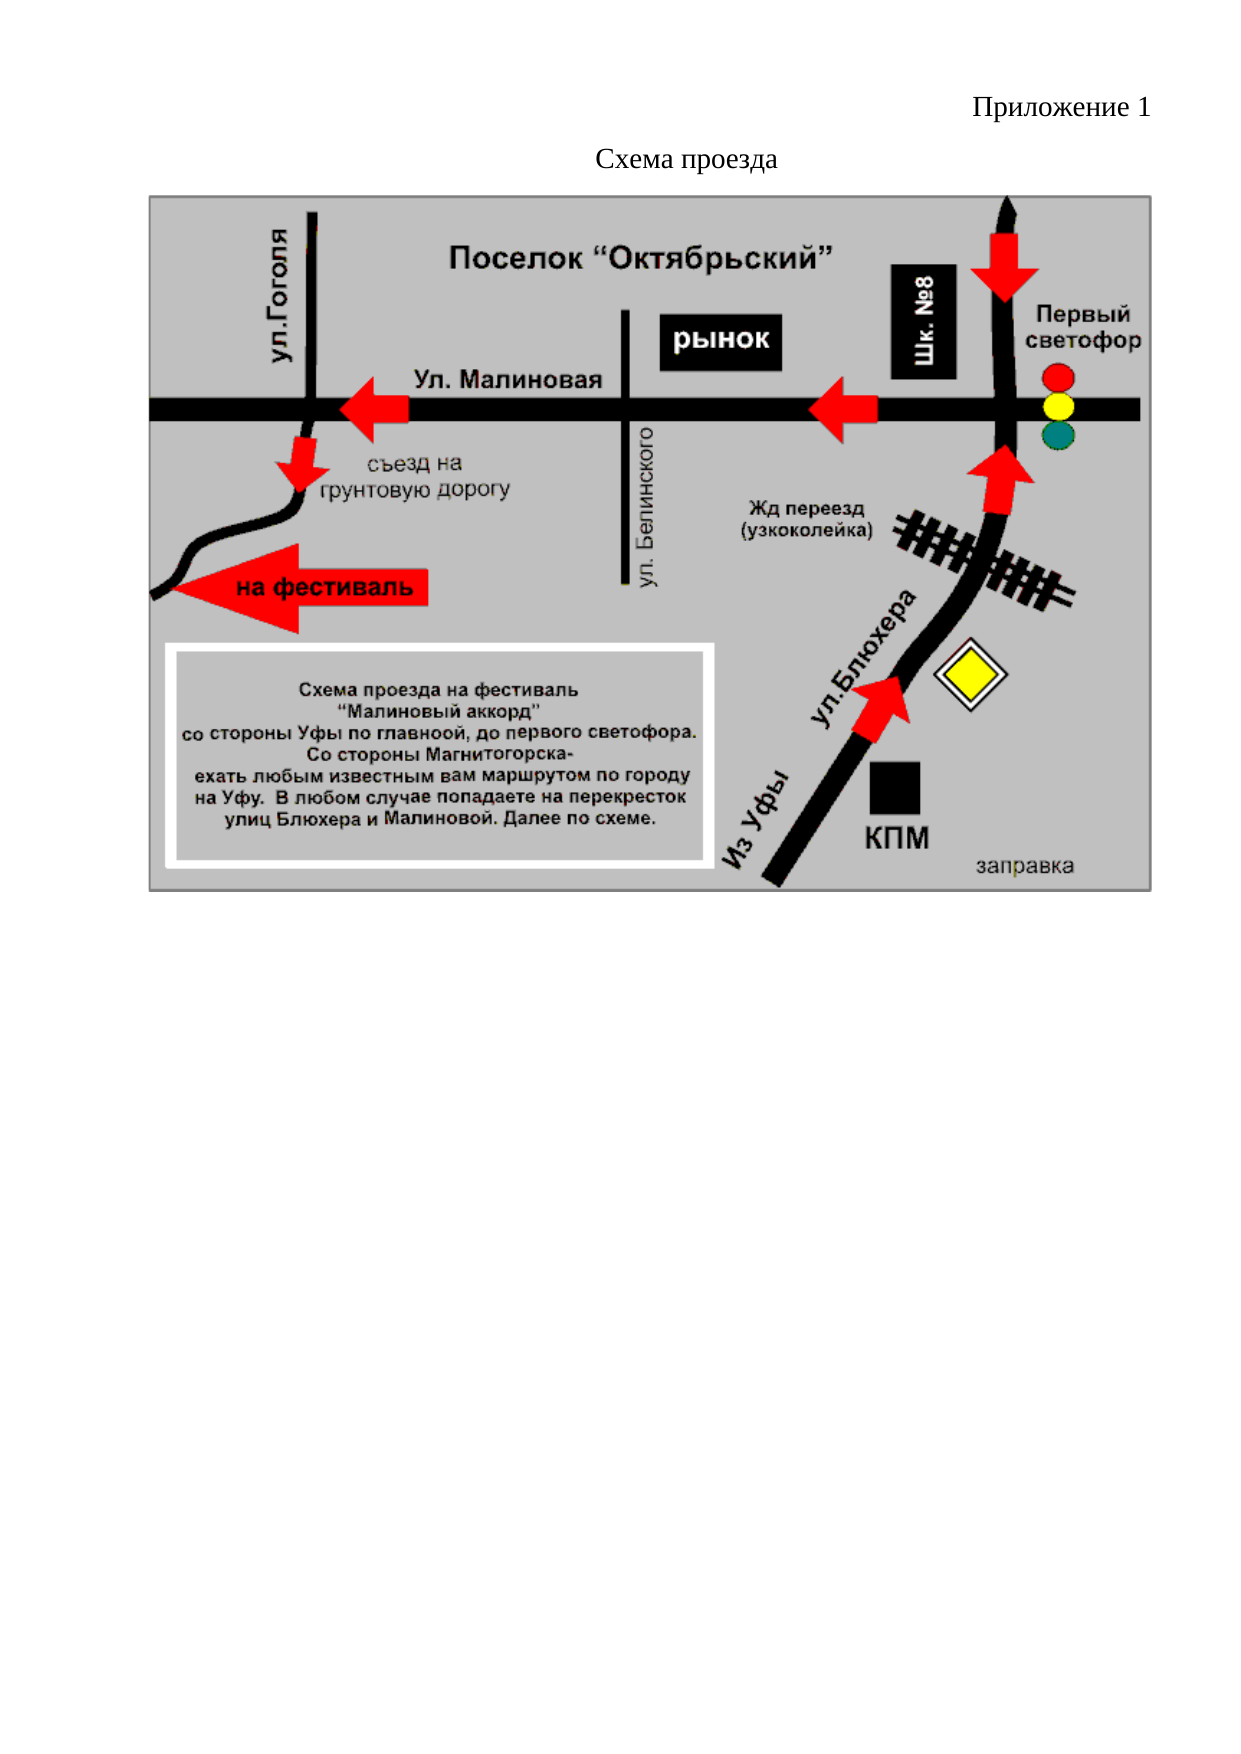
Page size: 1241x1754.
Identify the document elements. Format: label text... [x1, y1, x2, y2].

text Схема проезда [148, 141, 1152, 175]
text Приложение 1 [148, 89, 1152, 122]
picture [148, 194, 1152, 892]
